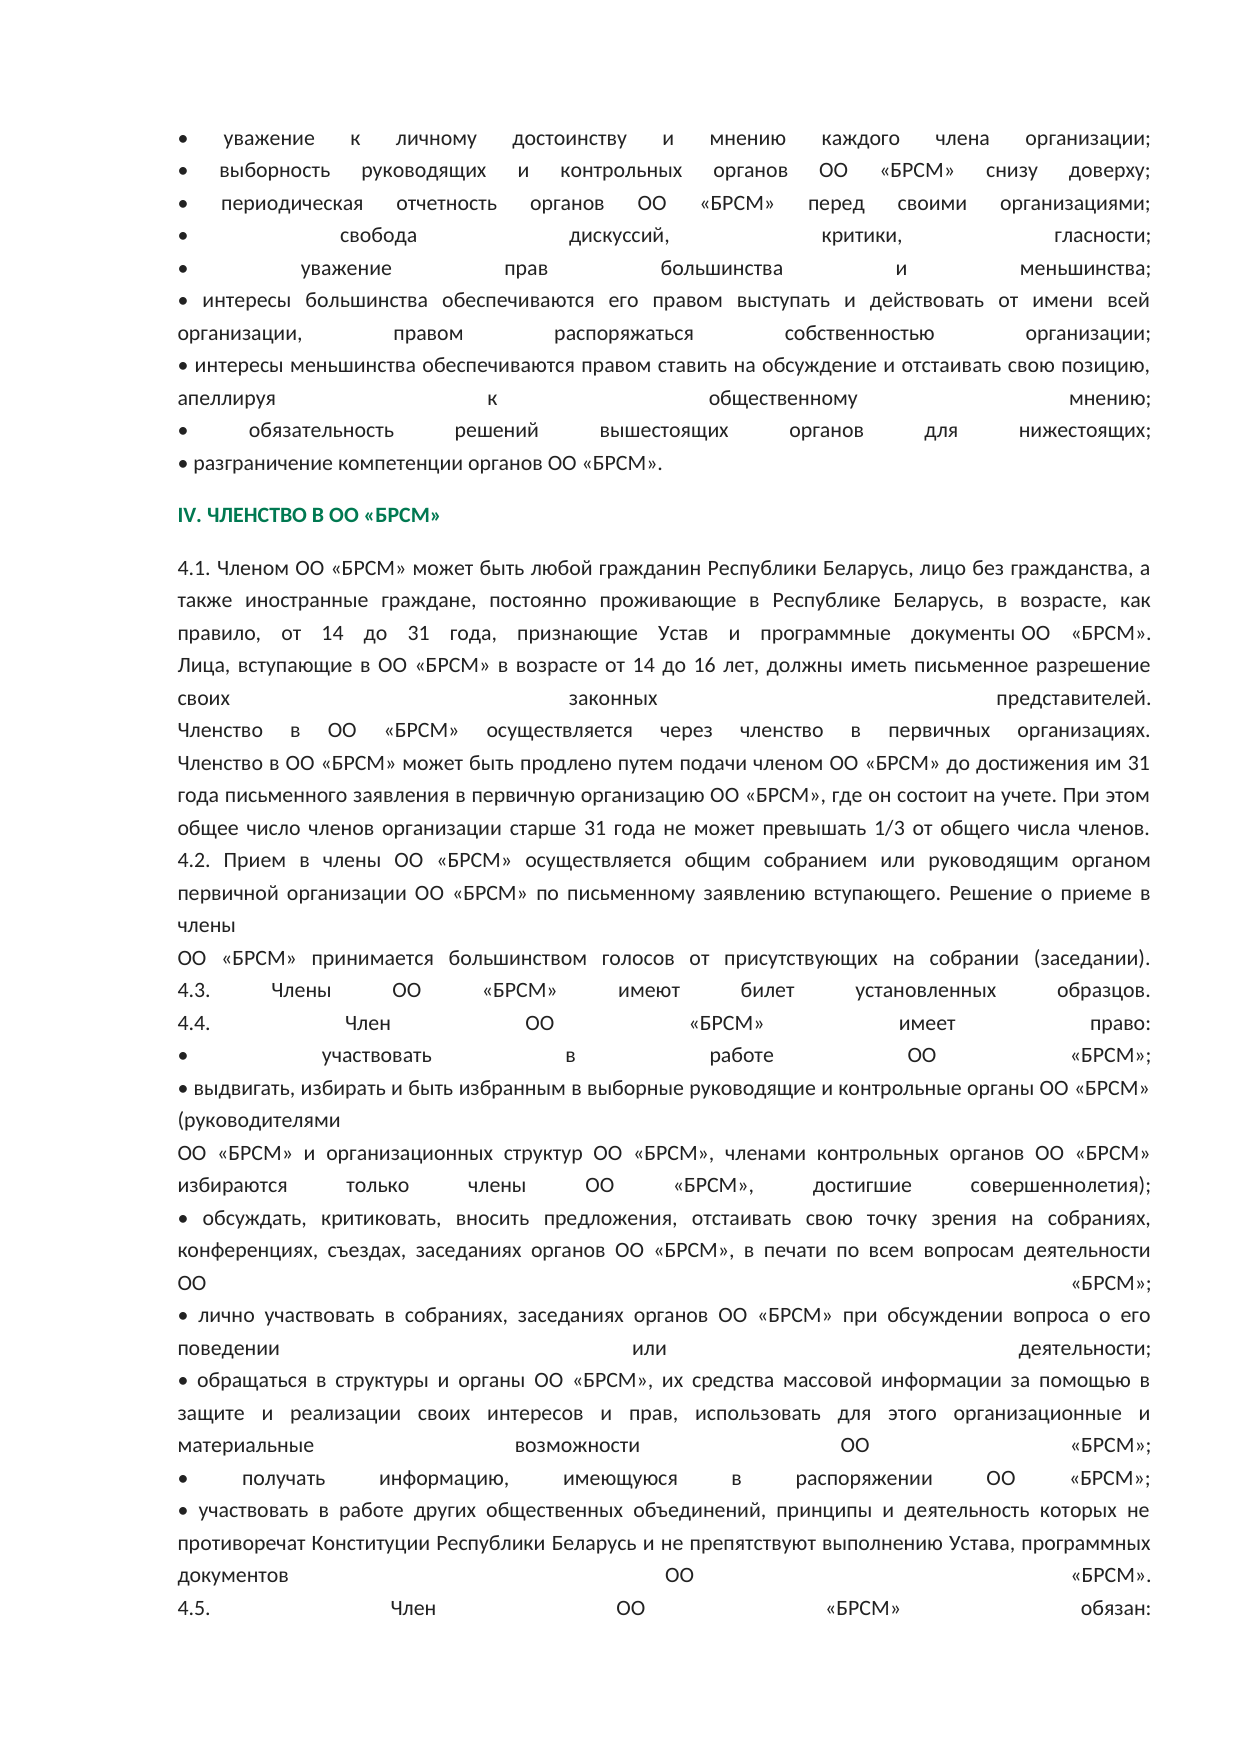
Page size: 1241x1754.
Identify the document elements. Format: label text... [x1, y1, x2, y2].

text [177, 118, 1152, 476]
text IV. ЧЛЕНСТВО В ОО «БРСМ» [177, 496, 1152, 528]
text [177, 548, 1152, 1621]
